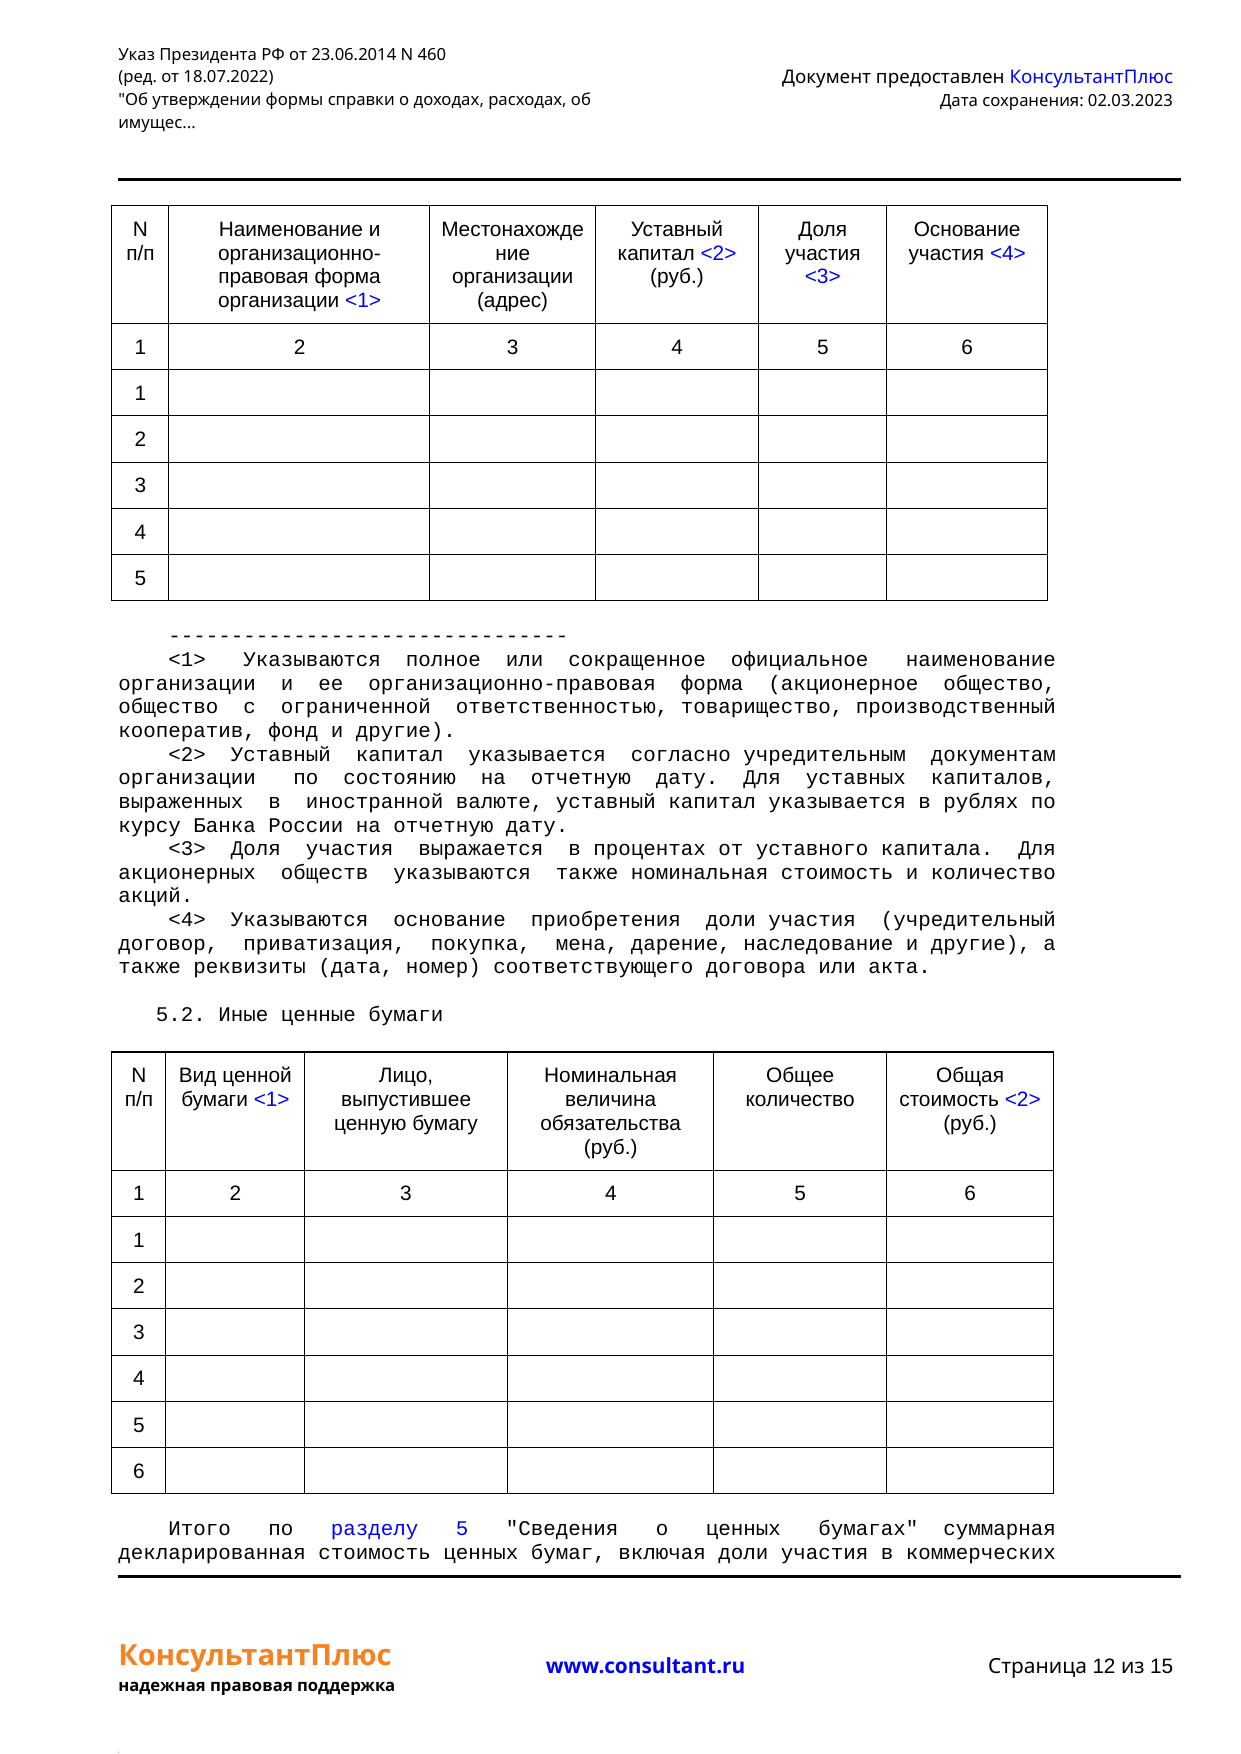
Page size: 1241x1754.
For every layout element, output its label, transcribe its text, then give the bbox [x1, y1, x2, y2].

table_cell [430, 370, 595, 415]
table_header Номинальная величина обязательства (руб.) [508, 1053, 713, 1169]
text 5.2. Иные ценные бумаги [118, 1004, 1181, 1027]
text также реквизиты (дата, номер) соответствующего договора или акта. [118, 956, 1181, 980]
table_cell 5 [714, 1171, 886, 1216]
table_cell [596, 416, 758, 462]
table_cell [714, 1448, 886, 1493]
table_cell [887, 1309, 1053, 1354]
table_cell [169, 555, 429, 600]
table_cell 6 [112, 1448, 165, 1493]
table_header Общая стоимость <2> (руб.) [887, 1053, 1053, 1169]
table_cell 4 [112, 509, 168, 554]
table_cell [305, 1263, 507, 1308]
table_cell 2 [166, 1171, 304, 1216]
table_cell 3 [430, 324, 595, 369]
table_cell 4 [508, 1171, 713, 1216]
table_cell [430, 509, 595, 554]
table_cell [508, 1217, 713, 1262]
table_cell [714, 1402, 886, 1447]
table_cell [430, 463, 595, 508]
table_cell [166, 1309, 304, 1354]
text <4> Указываются основание приобретения доли участия (учредительный [118, 909, 1181, 933]
table_cell [430, 555, 595, 600]
table_cell 1 [112, 324, 168, 369]
table_cell [508, 1448, 713, 1493]
table_cell 3 [112, 463, 168, 508]
text курсу Банка России на отчетную дату. [118, 814, 1181, 838]
table_cell [305, 1309, 507, 1354]
table_cell [714, 1356, 886, 1401]
table_cell [305, 1356, 507, 1401]
table_cell 4 [112, 1356, 165, 1401]
table_header Доля участия <3> [759, 206, 886, 323]
table_cell [887, 509, 1047, 554]
text общество с ограниченной ответственностью, товарищество, производственный [118, 696, 1181, 720]
table_cell [169, 463, 429, 508]
table_cell [596, 509, 758, 554]
table_cell [887, 1356, 1053, 1401]
table_cell 6 [887, 324, 1047, 369]
table_cell [169, 370, 429, 415]
table_cell 5 [112, 555, 168, 600]
table_cell [887, 463, 1047, 508]
table_cell [305, 1217, 507, 1262]
table_cell 1 [112, 1171, 165, 1216]
table_cell [305, 1402, 507, 1447]
table_cell [596, 370, 758, 415]
table_header Основание участия <4> [887, 206, 1047, 323]
text <3> Доля участия выражается в процентах от уставного капитала. Для [118, 838, 1181, 862]
text акционерных обществ указываются также номинальная стоимость и количество [118, 862, 1181, 886]
table_cell [714, 1263, 886, 1308]
text Итого по разделу 5 "Сведения о ценных бумагах" суммарная [118, 1518, 1181, 1542]
table_cell [166, 1217, 304, 1262]
table_cell [508, 1309, 713, 1354]
table_header Лицо, выпустившее ценную бумагу [305, 1053, 507, 1169]
table_cell 1 [112, 1217, 165, 1262]
table_cell [169, 416, 429, 462]
table_cell [887, 416, 1047, 462]
table_cell [166, 1356, 304, 1401]
table_cell [169, 509, 429, 554]
table_header Общее количество [714, 1053, 886, 1169]
table_cell [887, 555, 1047, 600]
text <1> Указываются полное или сокращенное официальное наименование [118, 649, 1181, 673]
table_cell [166, 1402, 304, 1447]
table_cell 3 [305, 1171, 507, 1216]
table_cell [887, 1402, 1053, 1447]
table_cell [887, 1263, 1053, 1308]
table_cell [430, 416, 595, 462]
table_cell [759, 416, 886, 462]
table_cell [714, 1217, 886, 1262]
table_cell [166, 1448, 304, 1493]
text -------------------------------- [118, 625, 1181, 649]
table_cell [887, 1217, 1053, 1262]
table_cell [166, 1263, 304, 1308]
table_cell 1 [112, 370, 168, 415]
table_cell [305, 1448, 507, 1493]
table_cell [759, 555, 886, 600]
table_header Вид ценной бумаги <1> [166, 1053, 304, 1169]
table_cell [759, 463, 886, 508]
text акций. [118, 886, 1181, 909]
table_cell 6 [887, 1171, 1053, 1216]
table_cell [714, 1309, 886, 1354]
table_cell [508, 1263, 713, 1308]
table_cell [596, 555, 758, 600]
text организации и ее организационно-правовая форма (акционерное общество, [118, 673, 1181, 696]
text договор, приватизация, покупка, мена, дарение, наследование и другие), а [118, 933, 1181, 956]
table_cell [887, 1448, 1053, 1493]
table_header Местонахождение организации (адрес) [430, 206, 595, 323]
table_cell [887, 370, 1047, 415]
table_header Наименование и организационно-правовая форма организации <1> [169, 206, 429, 323]
table_header N п/п [112, 1053, 165, 1169]
table_cell [508, 1356, 713, 1401]
table_cell 2 [112, 416, 168, 462]
table_cell 4 [596, 324, 758, 369]
text <2> Уставный капитал указывается согласно учредительным документам [118, 744, 1181, 767]
table_cell 5 [759, 324, 886, 369]
table_cell [508, 1402, 713, 1447]
table_cell [759, 509, 886, 554]
table_cell 2 [169, 324, 429, 369]
table_cell [759, 370, 886, 415]
text декларированная стоимость ценных бумаг, включая доли участия в коммерческих [118, 1542, 1181, 1566]
table_cell 5 [112, 1402, 165, 1447]
table_cell [596, 463, 758, 508]
table_cell 3 [112, 1309, 165, 1354]
table_header N п/п [112, 206, 168, 323]
text кооператив, фонд и другие). [118, 720, 1181, 744]
text выраженных в иностранной валюте, уставный капитал указывается в рублях по [118, 791, 1181, 814]
table_cell 2 [112, 1263, 165, 1308]
text организации по состоянию на отчетную дату. Для уставных капиталов, [118, 767, 1181, 791]
table_header Уставный капитал <2> (руб.) [596, 206, 758, 323]
